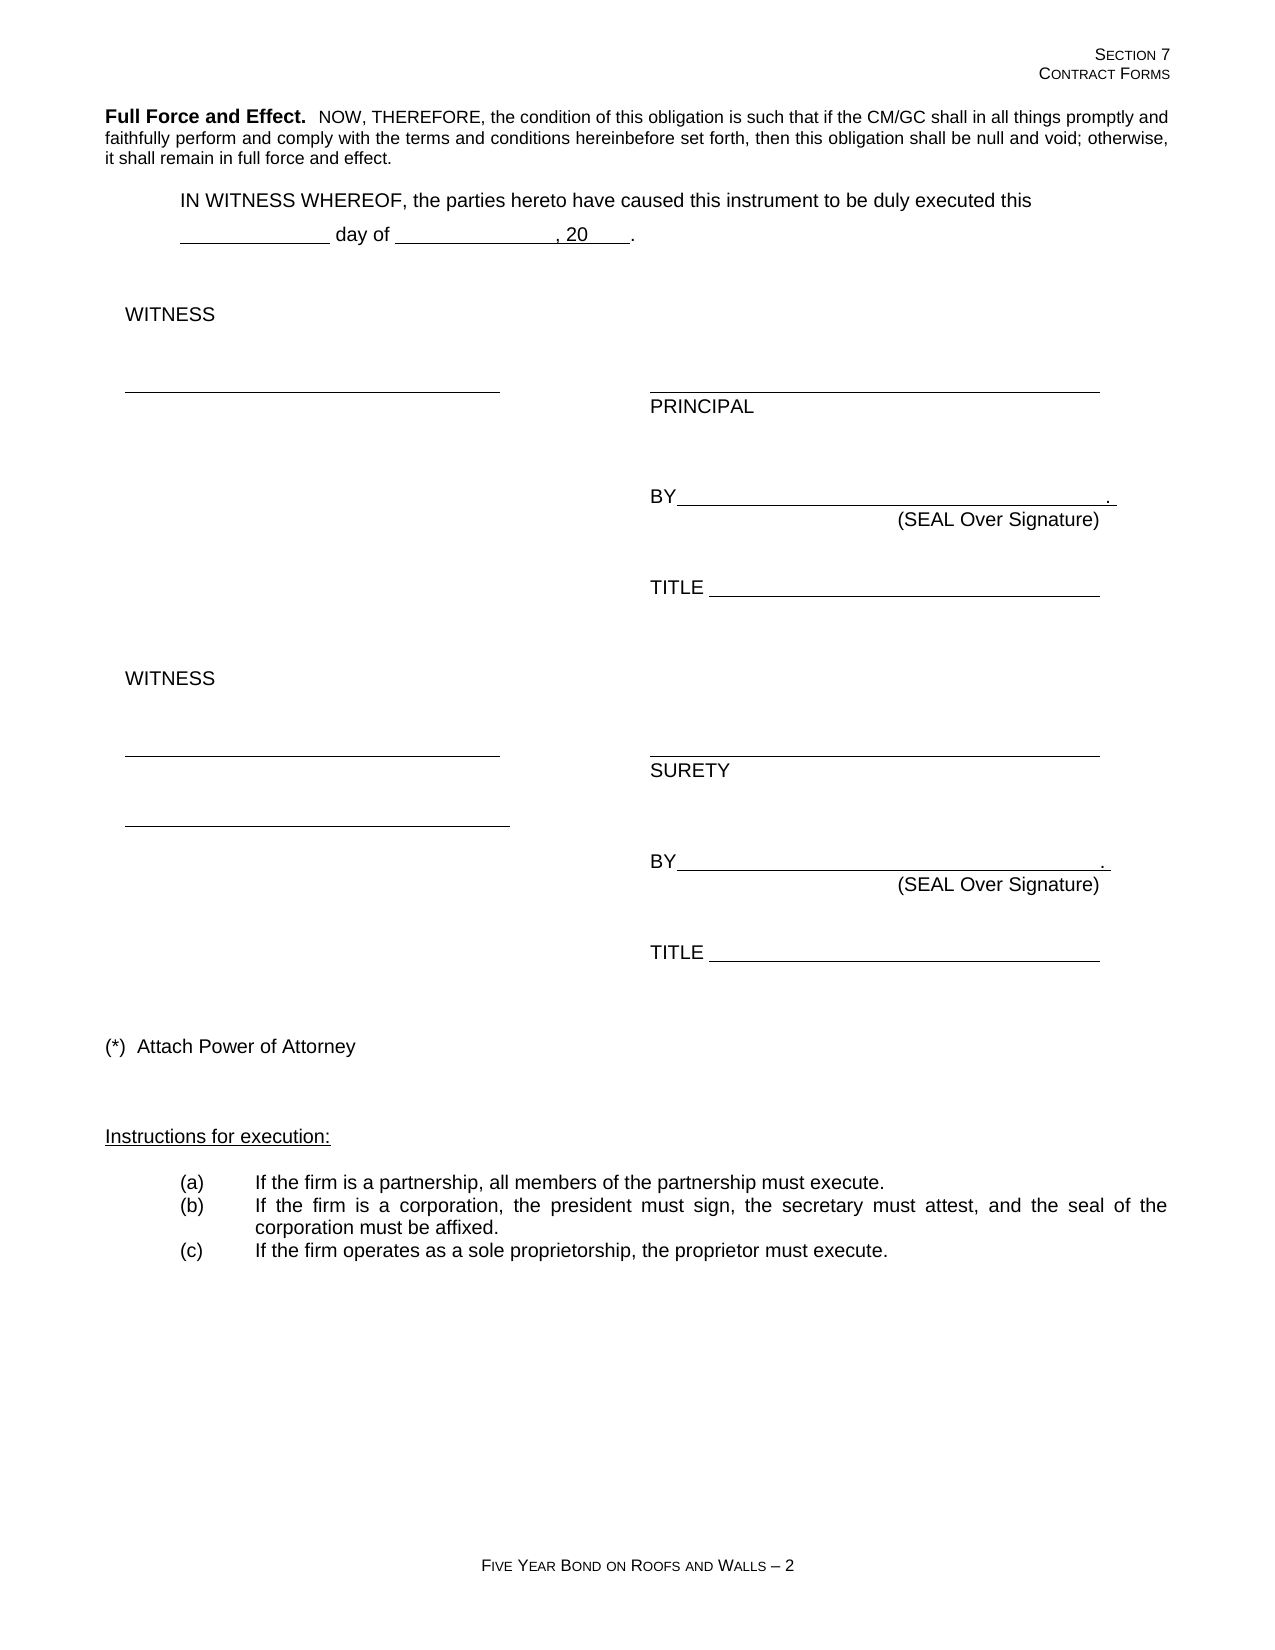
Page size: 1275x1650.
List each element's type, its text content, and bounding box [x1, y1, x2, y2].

text (a) If the firm is a partnership, all members of the partnership must execute. [180, 1171, 1170, 1193]
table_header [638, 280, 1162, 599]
text (b) If the firm is a corporation, the president must sign, the secretary must attest, and the seal of the corporation must be affixed. [180, 1193, 1170, 1239]
text (*) Attach Power of Attorney [105, 1034, 1170, 1057]
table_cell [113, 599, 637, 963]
text Full Force and Effect. NOW, THEREFORE, the condition of this obligation is such that if the CM/GC shall in all things promptly and faithfully perform and comply with the terms and conditions hereinbefore set forth, then this obligation shall be null and void; otherwise, it shall remain in full force and effect. [105, 105, 1170, 168]
text (c) If the firm operates as a sole proprietorship, the proprietor must execute. [180, 1239, 1170, 1262]
text IN WITNESS WHEREOF, the parties hereto have caused this instrument to be duly executed this day of , 20 . [180, 189, 1170, 246]
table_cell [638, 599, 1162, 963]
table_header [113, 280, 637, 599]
text Instructions for execution: [105, 1125, 1170, 1148]
